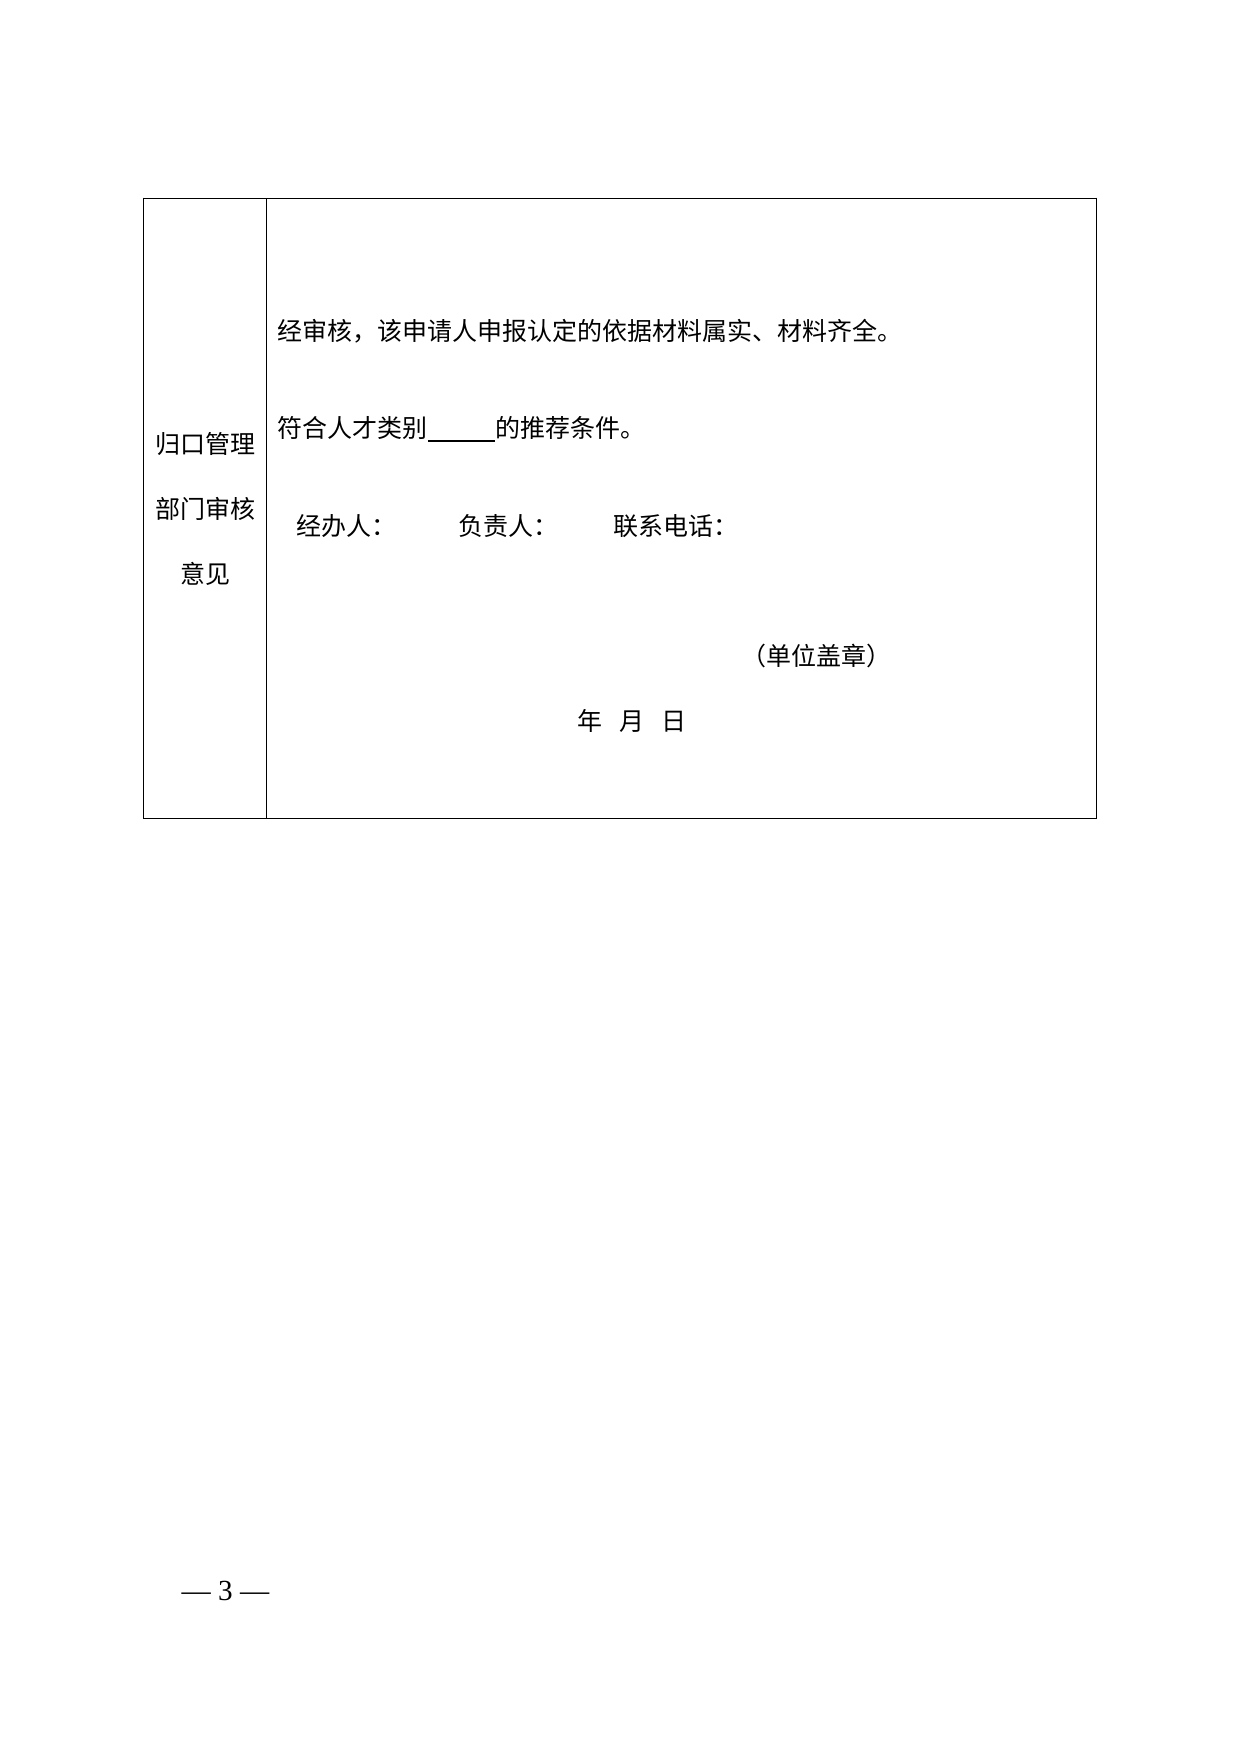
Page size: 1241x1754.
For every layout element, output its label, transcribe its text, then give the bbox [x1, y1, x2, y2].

table_cell 归口管理部门审核意见 [144, 199, 266, 818]
table_cell 经审核，该申请人申报认定的依据材料属实、材料齐全。 符合人才类别 的推荐条件。 经办人： 负责人： 联系电话： （单位盖章） 年 月 日 [267, 199, 1096, 818]
